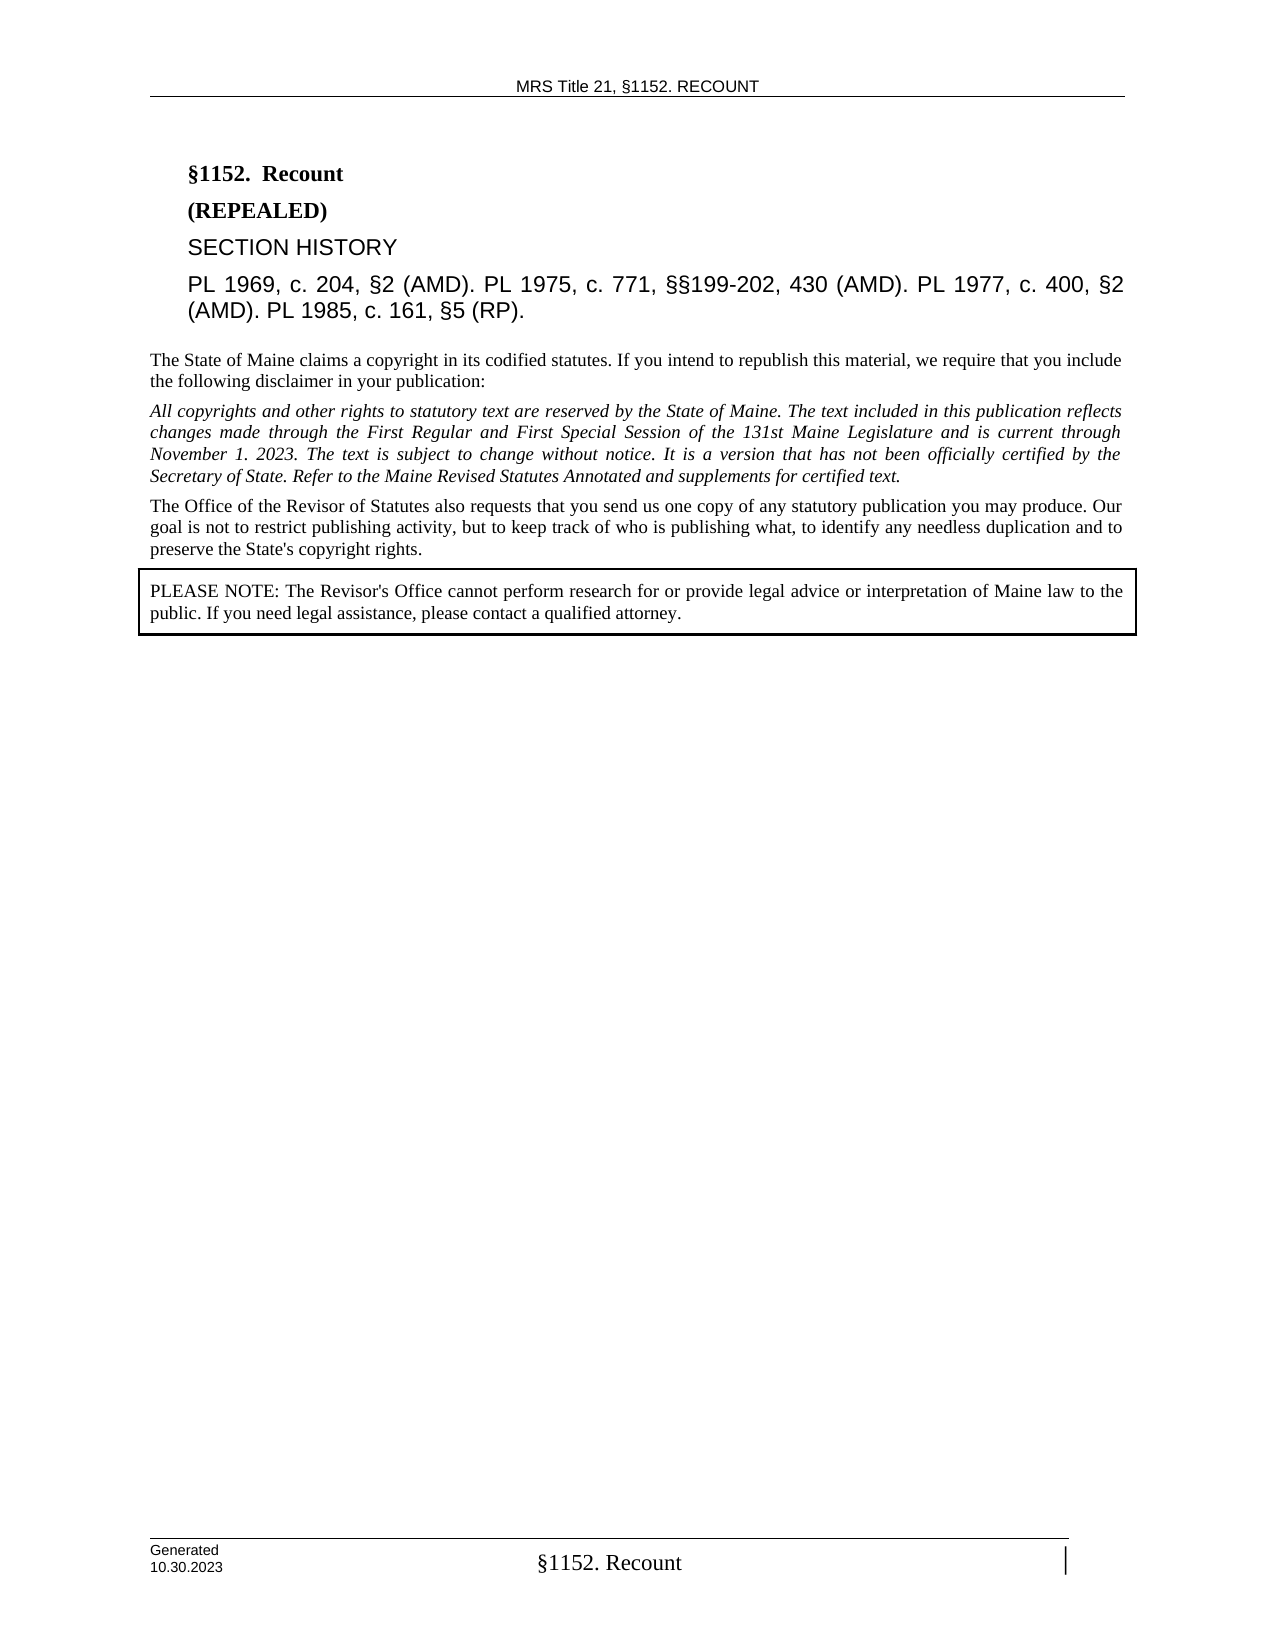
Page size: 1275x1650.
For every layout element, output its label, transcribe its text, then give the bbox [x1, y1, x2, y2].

text §1152. Recount [187, 160, 1125, 187]
text The Office of the Revisor of Statutes also requests that you send us one copy of any statutory publication you may produce. Our goal is not to restrict publishing activity, but to keep track of who is publishing what, to identify any needless duplication and to preserve the State's copyright rights. [150, 494, 1125, 559]
text SECTION HISTORY [187, 234, 1125, 260]
text The State of Maine claims a copyright in its codified statutes. If you intend to republish this material, we require that you include the following disclaimer in your publication: [150, 348, 1125, 392]
text PLEASE NOTE: The Revisor's Office cannot perform research for or provide legal advice or interpretation of Maine law to the public. If you need legal assistance, please contact a qualified attorney. [140, 570, 1135, 633]
text All copyrights and other rights to statutory text are reserved by the State of Maine. The text included in this publication reflects changes made through the First Regular and First Special Session of the 131st Maine Legislature and is current through November 1. 2023 . The text is subject to change without notice. It is a version that has not been officially certified by the Secretary of State. Refer to the Maine Revised Statutes Annotated and supplements for certified text. [150, 400, 1125, 486]
text PL 1969, c. 204, §2 (AMD). PL 1975, c. 771, §§199-202, 430 (AMD). PL 1977, c. 400, §2 (AMD). PL 1985, c. 161, §5 (RP). [187, 271, 1125, 323]
text (REPEALED) [187, 197, 1125, 223]
